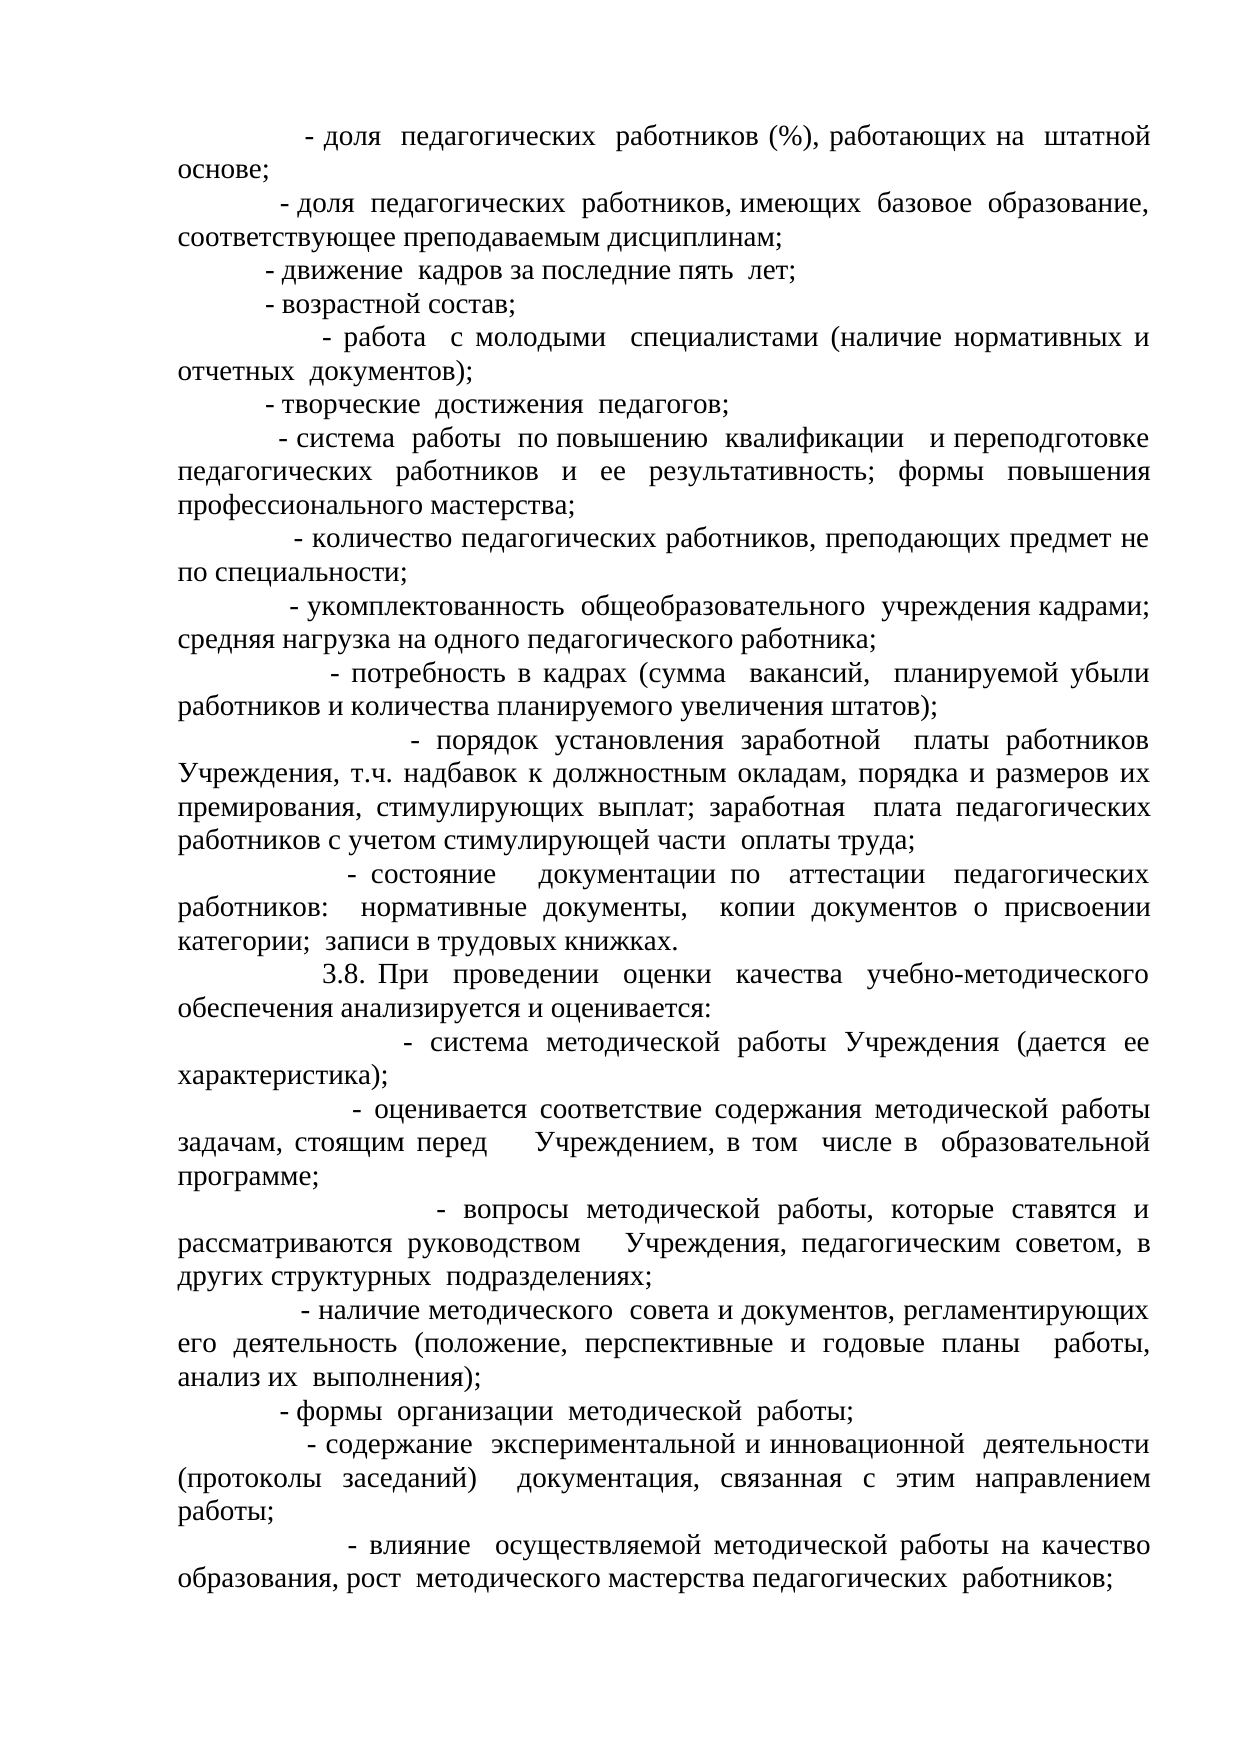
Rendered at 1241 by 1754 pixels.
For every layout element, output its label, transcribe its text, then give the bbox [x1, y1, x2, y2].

text - количество педагогических работников, преподающих предмет не по специальности; [177, 521, 1152, 588]
text - потребность в кадрах (сумма вакансий, планируемой убыли работников и количества планируемого увеличения штатов); [177, 655, 1152, 722]
text 3.8. При проведении оценки качества учебно-методического обеспечения анализируется и оценивается: [177, 957, 1152, 1024]
text - порядок установления заработной платы работников Учреждения, т.ч. надбавок к должностным окладам, порядка и размеров их премирования, стимулирующих выплат; заработная плата педагогических работников с учетом стимулирующей части оплаты труда; [177, 722, 1152, 856]
text - творческие достижения педагогов; [177, 386, 1152, 420]
text - возрастной состав; [177, 286, 1152, 319]
text - укомплектованность общеобразовательного учреждения кадрами; средняя нагрузка на одного педагогического работника; [177, 588, 1152, 655]
text - доля педагогических работников, имеющих базовое образование, соответствующее преподаваемым дисциплинам; [177, 185, 1152, 252]
text - работа с молодыми специалистами (наличие нормативных и отчетных документов); [177, 319, 1152, 386]
text - наличие методического совета и документов, регламентирующих его деятельность (положение, перспективные и годовые планы работы, анализ их выполнения); [177, 1292, 1152, 1393]
text - содержание экспериментальной и инновационной деятельности (протоколы заседаний) документация, связанная с этим направлением работы; [177, 1426, 1152, 1527]
text - формы организации методической работы; [177, 1393, 1152, 1426]
text - движение кадров за последние пять лет; [177, 252, 1152, 286]
text - состояние документации по аттестации педагогических работников: нормативные документы, копии документов о присвоении категории; записи в трудовых книжках. [177, 856, 1152, 957]
text - влияние осуществляемой методической работы на качество образования, рост методического мастерства педагогических работников; [177, 1527, 1152, 1594]
text - вопросы методической работы, которые ставятся и рассматриваются руководством Учреждения, педагогическим советом, в других структурных подразделениях; [177, 1191, 1152, 1292]
text - оценивается соответствие содержания методической работы задачам, стоящим перед Учреждением, в том числе в образовательной программе; [177, 1091, 1152, 1191]
text - система работы по повышению квалификации и переподготовке педагогических работников и ее результативность; формы повышения профессионального мастерства; [177, 420, 1152, 521]
text - доля педагогических работников (%), работающих на штатной основе; [177, 118, 1152, 185]
text - система методической работы Учреждения (дается ее характеристика); [177, 1024, 1152, 1091]
